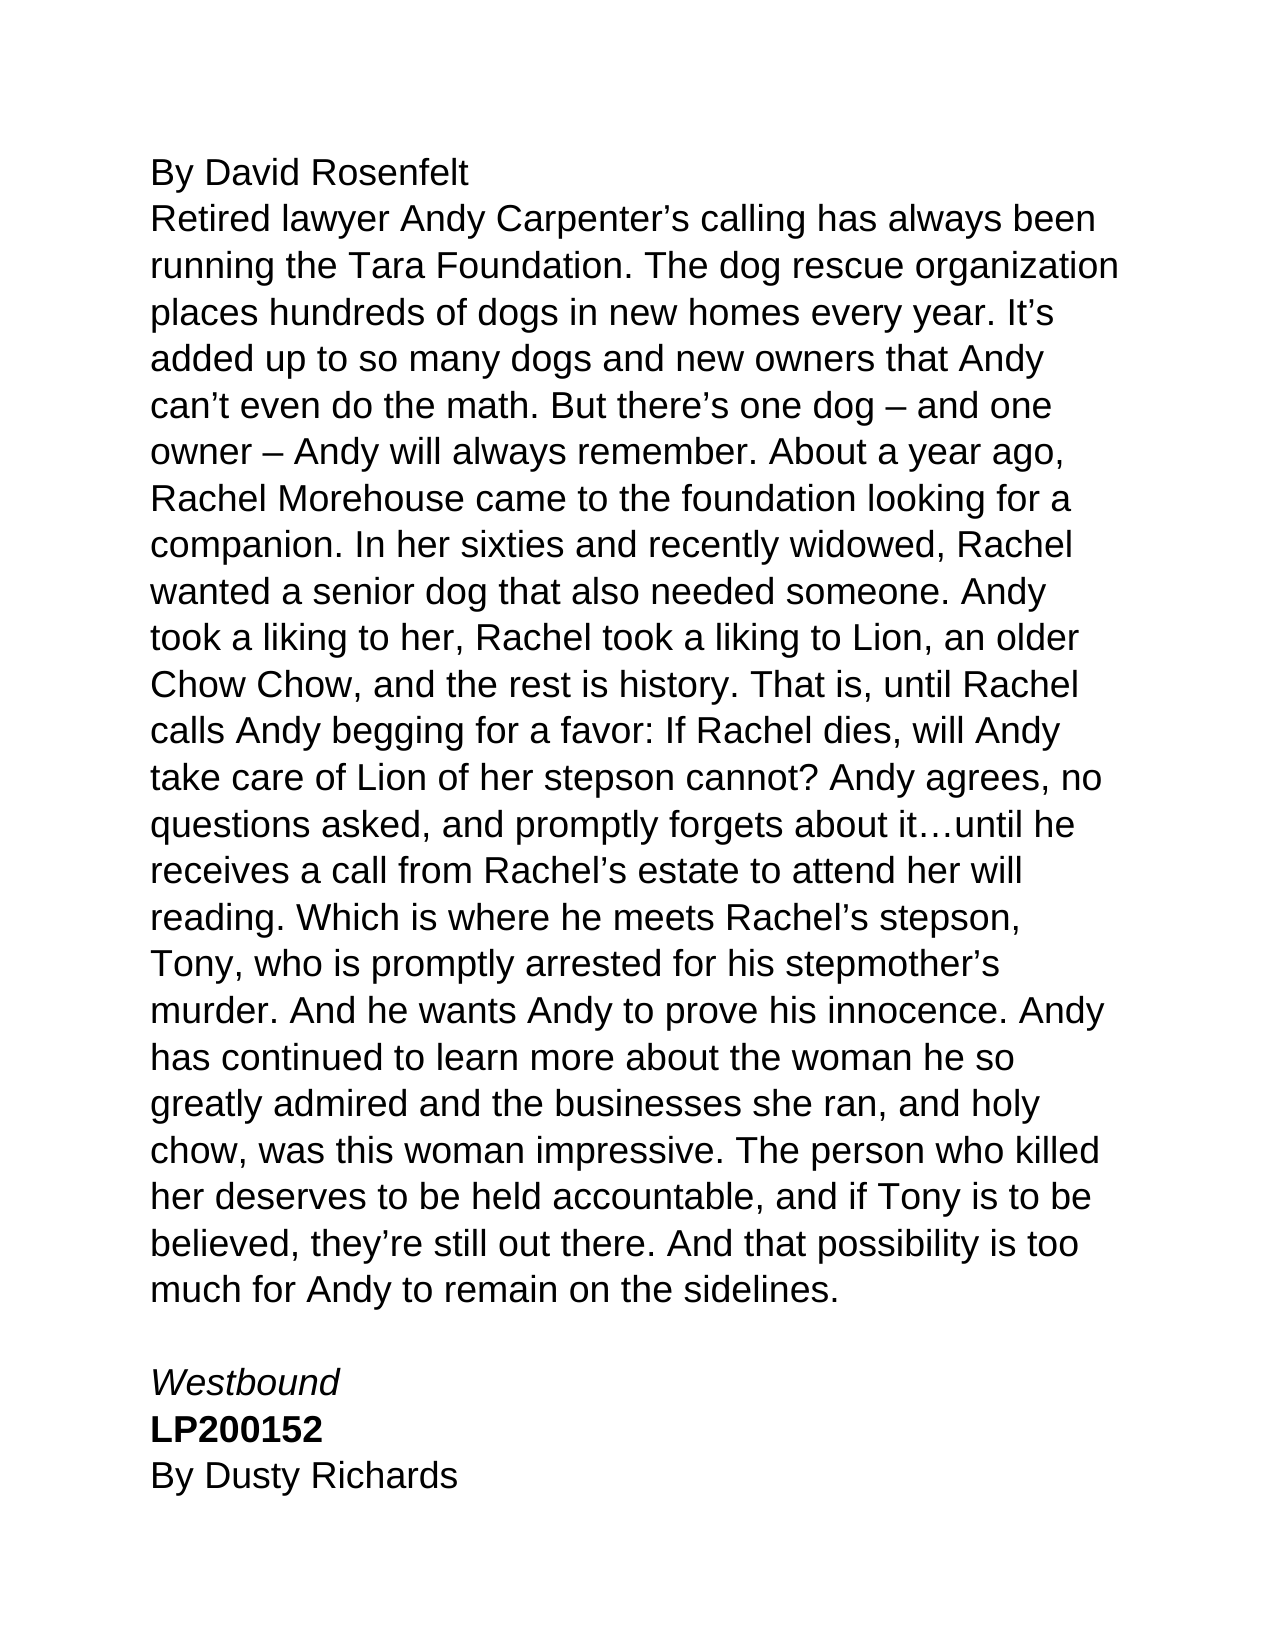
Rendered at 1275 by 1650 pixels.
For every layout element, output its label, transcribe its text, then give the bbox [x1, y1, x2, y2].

text By David Rosenfelt [150, 150, 1125, 193]
text By Dusty Richards [150, 1454, 1125, 1497]
text Westbound [150, 1361, 1125, 1404]
text LP200152 [150, 1407, 1125, 1450]
text Retired lawyer Andy Carpenter’s calling has always been running the Tara Foundation. The dog rescue organization places hundreds of dogs in new homes every year. It’s added up to so many dogs and new owners that Andy can’t even do the math. But there’s one dog – and one owner – Andy will always remember. About a year ago, Rachel Morehouse came to the foundation looking for a companion. In her sixties and recently widowed, Rachel wanted a senior dog that also needed someone. Andy took a liking to her, Rachel took a liking to Lion, an older Chow Chow, and the rest is history. That is, until Rachel calls Andy begging for a favor: If Rachel dies, will Andy take care of Lion of her stepson cannot? Andy agrees, no questions asked, and promptly forgets about it…until he receives a call from Rachel’s estate to attend her will reading. Which is where he meets Rachel’s stepson, Tony, who is promptly arrested for his stepmother’s murder. And he wants Andy to prove his innocence. Andy has continued to learn more about the woman he so greatly admired and the businesses she ran, and holy chow, was this woman impressive. The person who killed her deserves to be held accountable, and if Tony is to be believed, they’re still out there. And that possibility is too much for Andy to remain on the sidelines. [150, 197, 1125, 1311]
